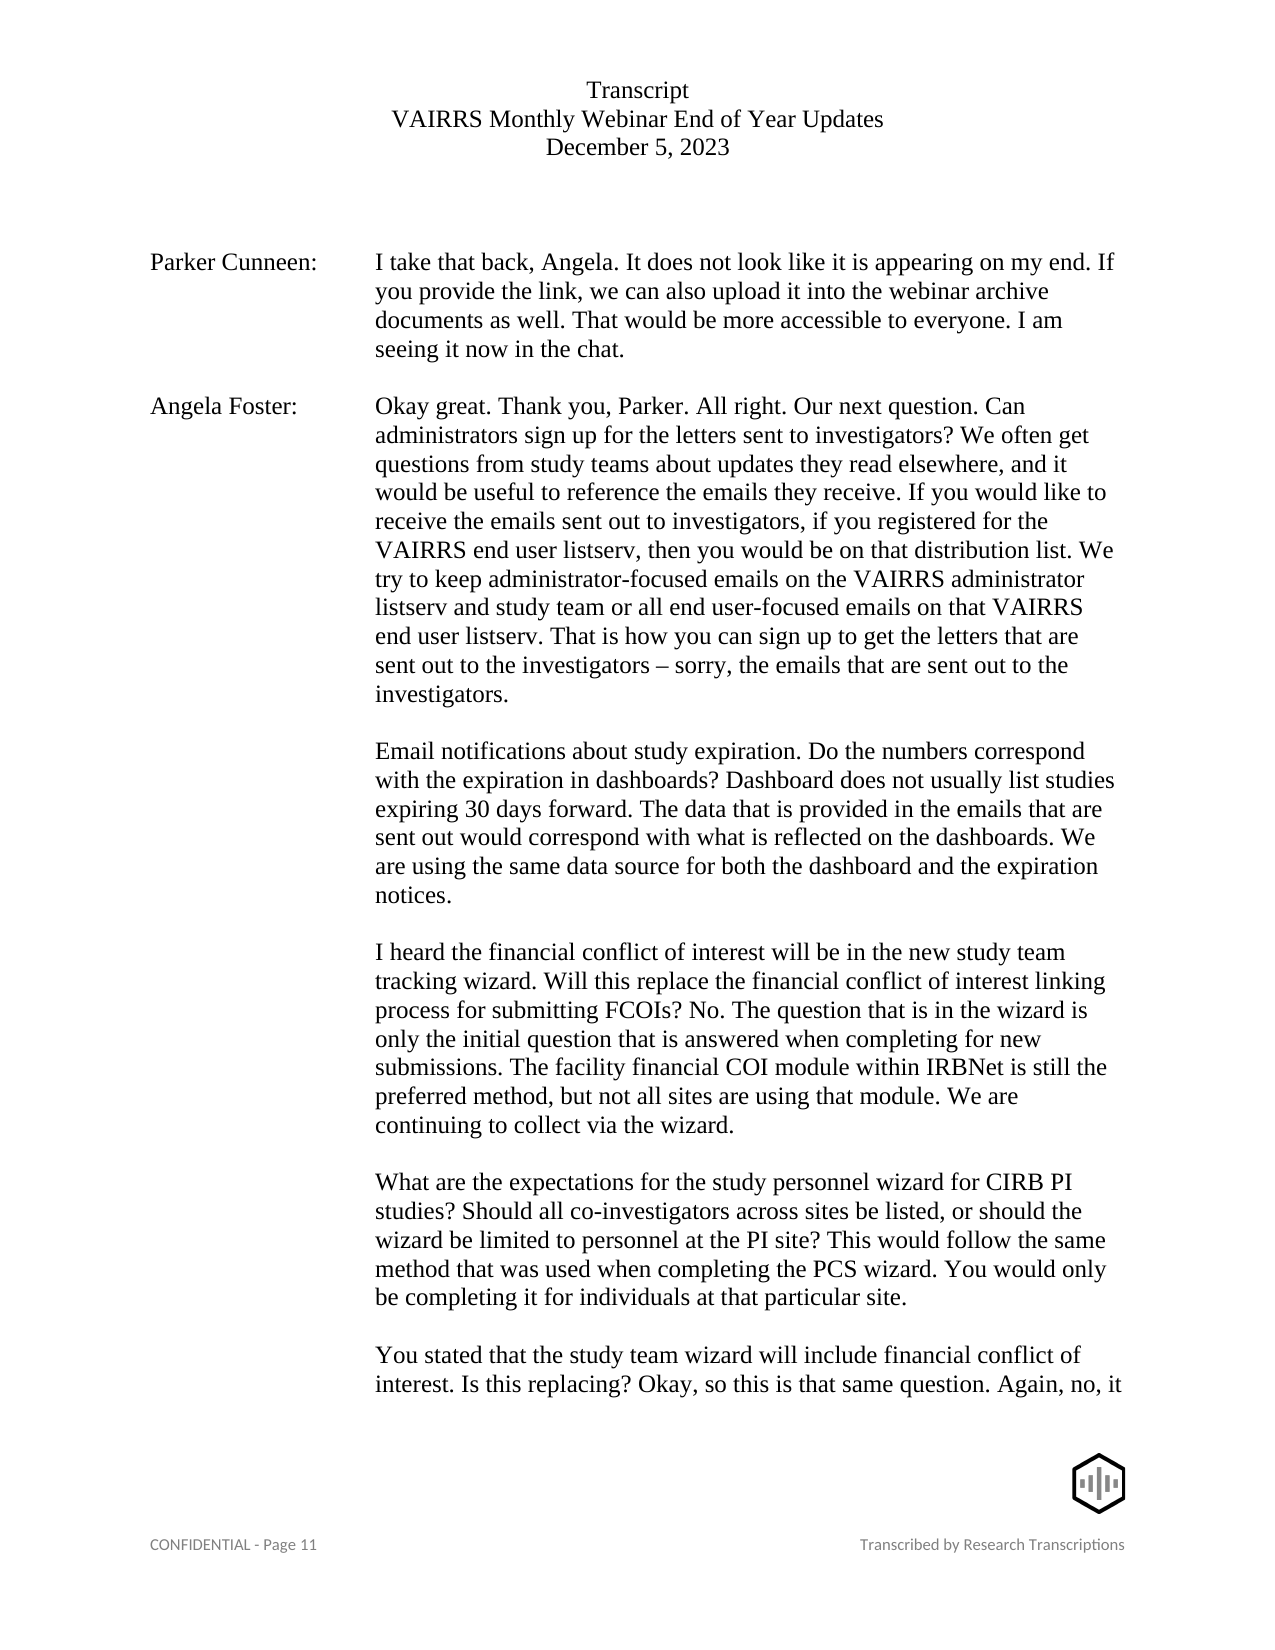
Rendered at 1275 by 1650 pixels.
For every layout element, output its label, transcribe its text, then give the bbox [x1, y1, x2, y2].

text Parker Cunneen: I take that back, Angela. It does not look like it is appearing on my end. If you provide the link, we can also upload it into the webinar archive documents as well. That would be more accessible to everyone. I am seeing it now in the chat. [150, 247, 1125, 362]
text Email notifications about study expiration. Do the numbers correspond with the expiration in dashboards? Dashboard does not usually list studies expiring 30 days forward. The data that is provided in the emails that are sent out would correspond with what is reflected on the dashboards. We are using the same data source for both the dashboard and the expiration notices. [150, 736, 1125, 909]
text Angela Foster: Okay great. Thank you, Parker. All right. Our next question. Can administrators sign up for the letters sent to investigators? We often get questions from study teams about updates they read elsewhere, and it would be useful to reference the emails they receive. If you would like to receive the emails sent out to investigators, if you registered for the VAIRRS end user listserv, then you would be on that distribution list. We try to keep administrator-focused emails on the VAIRRS administrator listserv and study team or all end user-focused emails on that VAIRRS end user listserv. That is how you can sign up to get the letters that are sent out to the investigators – sorry, the emails that are sent out to the investigators. [150, 391, 1125, 707]
picture [1072, 1453, 1125, 1514]
text What are the expectations for the study personnel wizard for CIRB PI studies? Should all co-investigators across sites be listed, or should the wizard be limited to personnel at the PI site? This would follow the same method that was used when completing the PCS wizard. You would only be completing it for individuals at that particular site. [150, 1167, 1125, 1311]
text I heard the financial conflict of interest will be in the new study team tracking wizard. Will this replace the financial conflict of interest linking process for submitting FCOIs? No. The question that is in the wizard is only the initial question that is answered when completing for new submissions. The facility financial COI module within IRBNet is still the preferred method, but not all sites are using that module. We are continuing to collect via the wizard. [150, 937, 1125, 1139]
